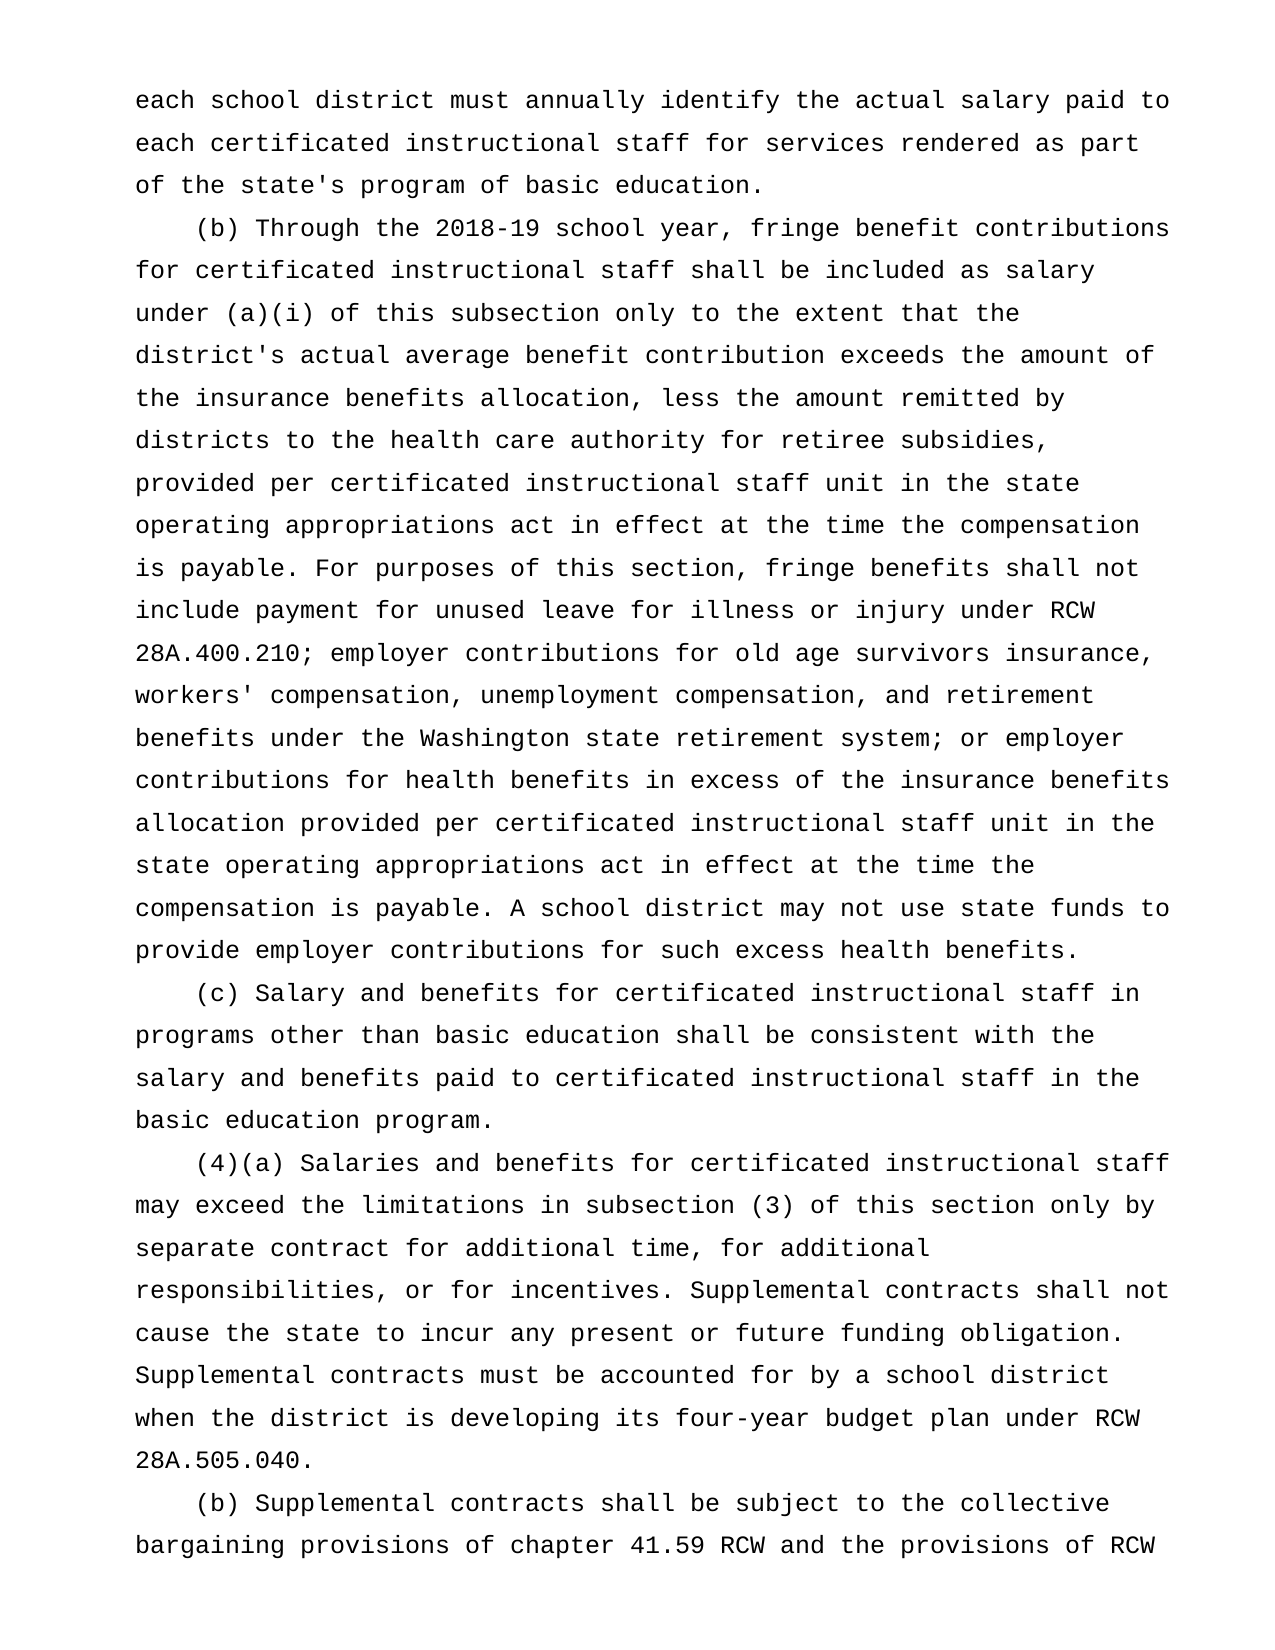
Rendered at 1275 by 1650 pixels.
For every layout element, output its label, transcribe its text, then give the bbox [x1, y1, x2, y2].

text (b) Through the 2018-19 school year, fringe benefit contributions for certificated instructional staff shall be included as salary under (a)(i) of this subsection only to the extent that the district's actual average benefit contribution exceeds the amount of the insurance benefits allocation, less the amount remitted by districts to the health care authority for retiree subsidies, provided per certificated instructional staff unit in the state operating appropriations act in effect at the time the compensation is payable. For purposes of this section, fringe benefits shall not include payment for unused leave for illness or injury under RCW 28A.400.210; employer contributions for old age survivors insurance, workers' compensation, unemployment compensation, and retirement benefits under the Washington state retirement system; or employer contributions for health benefits in excess of the insurance benefits allocation provided per certificated instructional staff unit in the state operating appropriations act in effect at the time the compensation is payable. A school district may not use state funds to provide employer contributions for such excess health benefits. [135, 202, 1170, 967]
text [135, 75, 1170, 202]
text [135, 1477, 1170, 1562]
text (4)(a) Salaries and benefits for certificated instructional staff may exceed the limitations in subsection (3) of this section only by separate contract for additional time, for additional responsibilities, or for incentives. Supplemental contracts shall not cause the state to incur any present or future funding obligation. Supplemental contracts must be accounted for by a school district when the district is developing its four-year budget plan under RCW 28A.505.040. [135, 1137, 1170, 1477]
text (c) Salary and benefits for certificated instructional staff in programs other than basic education shall be consistent with the salary and benefits paid to certificated instructional staff in the basic education program. [135, 967, 1170, 1137]
